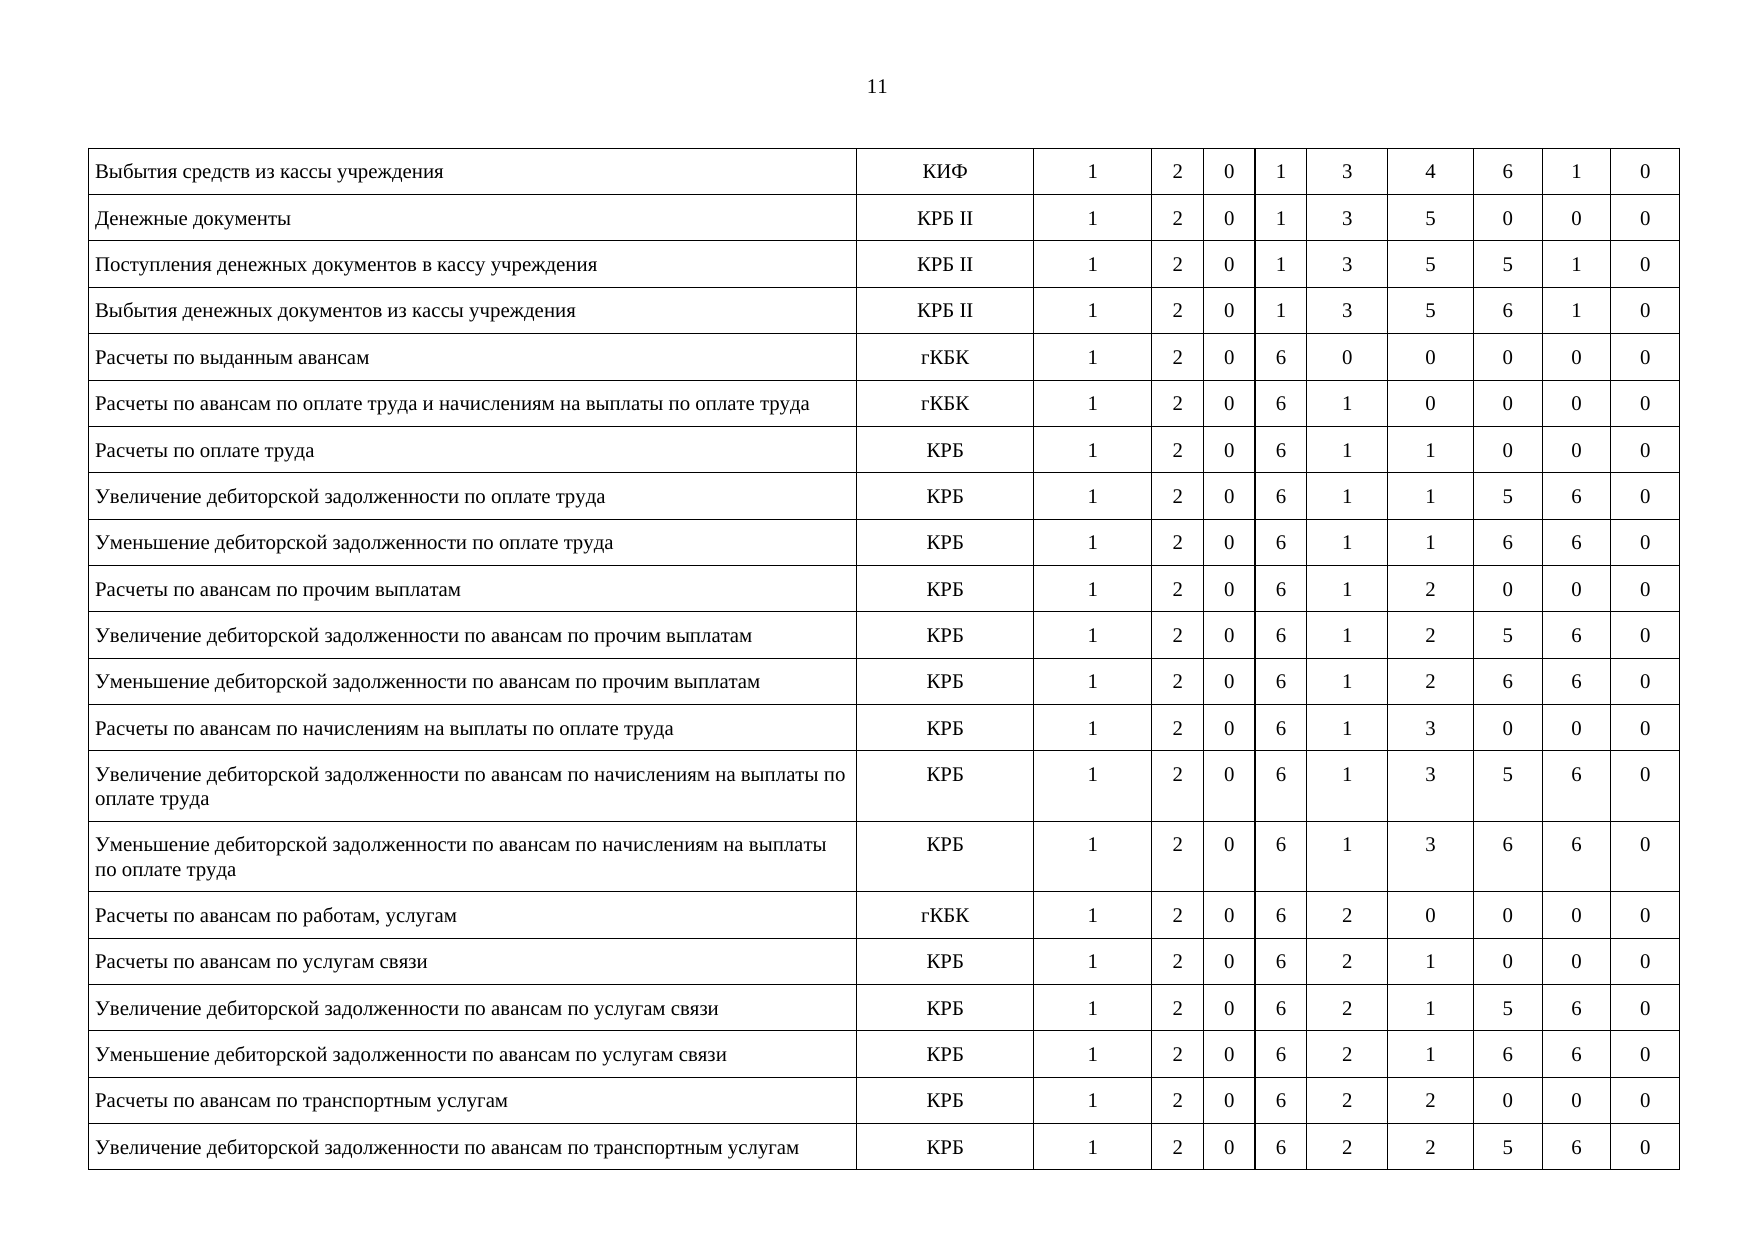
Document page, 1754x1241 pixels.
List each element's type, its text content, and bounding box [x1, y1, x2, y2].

table_cell 2 [1307, 939, 1387, 984]
table_cell 0 [1204, 939, 1254, 984]
table_cell 6 [1474, 822, 1542, 891]
table_cell 0 [1611, 427, 1679, 472]
table_cell гКБК [857, 334, 1033, 379]
table_cell 1 [1307, 381, 1387, 426]
table_cell КРБ [857, 659, 1033, 704]
table_cell Увеличение дебиторской задолженности по авансам по услугам связи [89, 985, 856, 1030]
table_cell 5 [1474, 612, 1542, 658]
table_cell 6 [1474, 1031, 1542, 1077]
table_cell 0 [1543, 195, 1610, 240]
table_cell 6 [1256, 705, 1306, 750]
table_cell 6 [1474, 659, 1542, 704]
table_cell 1 [1034, 241, 1151, 287]
table_cell 1 [1034, 939, 1151, 984]
table_cell 3 [1307, 241, 1387, 287]
table_cell 6 [1256, 473, 1306, 518]
table_cell Увеличение дебиторской задолженности по авансам по начислениям на выплаты по оплате труда [89, 751, 856, 821]
table_cell 0 [1543, 427, 1610, 472]
table_cell Уменьшение дебиторской задолженности по авансам по прочим выплатам [89, 659, 856, 704]
table_cell 0 [1611, 381, 1679, 426]
table_cell 0 [1611, 1124, 1679, 1169]
table_cell 2 [1152, 1124, 1203, 1169]
table_cell КРБ [857, 985, 1033, 1030]
table_cell 1 [1256, 288, 1306, 333]
table_cell КРБ II [857, 195, 1033, 240]
table_cell 6 [1256, 892, 1306, 937]
table_cell 6 [1474, 520, 1542, 565]
table_cell 2 [1388, 659, 1473, 704]
table_cell 2 [1388, 1124, 1473, 1169]
table_cell Уменьшение дебиторской задолженности по авансам по начислениям на выплаты по оплате труда [89, 822, 856, 891]
table_cell 0 [1307, 334, 1387, 379]
table_cell 1 [1034, 892, 1151, 937]
table_cell Расчеты по оплате труда [89, 427, 856, 472]
table_cell 0 [1611, 612, 1679, 658]
table_cell 0 [1611, 566, 1679, 611]
table_cell 6 [1256, 612, 1306, 658]
table_cell 6 [1256, 427, 1306, 472]
table_cell 2 [1152, 334, 1203, 379]
table_cell 0 [1204, 566, 1254, 611]
table_cell 1 [1034, 751, 1151, 821]
table_cell 3 [1307, 195, 1387, 240]
table_cell 1 [1256, 195, 1306, 240]
table_cell КРБ [857, 427, 1033, 472]
table_cell 1 [1034, 1124, 1151, 1169]
table_cell 5 [1388, 195, 1473, 240]
table_cell Денежные документы [89, 195, 856, 240]
table_cell 6 [1543, 659, 1610, 704]
table_cell 0 [1611, 822, 1679, 891]
table_cell 0 [1204, 195, 1254, 240]
table_cell 1 [1034, 612, 1151, 658]
table_cell 6 [1256, 334, 1306, 379]
table_cell 6 [1256, 381, 1306, 426]
table_cell 1 [1543, 149, 1610, 194]
table_cell 6 [1543, 985, 1610, 1030]
table_cell 2 [1152, 705, 1203, 750]
table_cell 1 [1256, 241, 1306, 287]
table_cell 0 [1611, 939, 1679, 984]
table_cell 1 [1307, 427, 1387, 472]
table_cell 0 [1611, 520, 1679, 565]
table_cell 0 [1204, 822, 1254, 891]
table_cell КРБ [857, 939, 1033, 984]
table_cell 0 [1611, 985, 1679, 1030]
table_cell 0 [1204, 659, 1254, 704]
table_cell 0 [1204, 1124, 1254, 1169]
table_cell 6 [1474, 149, 1542, 194]
table_cell КРБ II [857, 241, 1033, 287]
table_cell 3 [1307, 149, 1387, 194]
table_cell Увеличение дебиторской задолженности по авансам по прочим выплатам [89, 612, 856, 658]
table_cell 2 [1152, 149, 1203, 194]
table_cell 1 [1543, 241, 1610, 287]
table_cell 2 [1152, 1031, 1203, 1077]
table_cell 1 [1034, 1078, 1151, 1123]
table_cell КРБ [857, 1078, 1033, 1123]
table_cell 0 [1611, 705, 1679, 750]
table_cell 1 [1543, 288, 1610, 333]
table_cell 6 [1256, 1124, 1306, 1169]
table_cell 0 [1204, 751, 1254, 821]
table_cell КРБ [857, 566, 1033, 611]
table_cell 0 [1388, 892, 1473, 937]
table_cell 2 [1152, 195, 1203, 240]
table_cell Расчеты по авансам по начислениям на выплаты по оплате труда [89, 705, 856, 750]
table_cell Уменьшение дебиторской задолженности по оплате труда [89, 520, 856, 565]
table_cell 1 [1034, 473, 1151, 518]
table_cell КРБ [857, 705, 1033, 750]
table_cell 1 [1034, 195, 1151, 240]
table_cell 0 [1474, 1078, 1542, 1123]
table_cell 3 [1388, 822, 1473, 891]
table_cell Увеличение дебиторской задолженности по авансам по транспортным услугам [89, 1124, 856, 1169]
table_cell 0 [1611, 1078, 1679, 1123]
table_cell 0 [1474, 939, 1542, 984]
table_cell Поступления денежных документов в кассу учреждения [89, 241, 856, 287]
table_cell 0 [1611, 473, 1679, 518]
table_cell 0 [1204, 705, 1254, 750]
table_cell КРБ [857, 751, 1033, 821]
table_cell 1 [1034, 520, 1151, 565]
table_cell 6 [1543, 822, 1610, 891]
table_cell 2 [1307, 1124, 1387, 1169]
table_cell 1 [1034, 659, 1151, 704]
table_cell 0 [1204, 892, 1254, 937]
table_cell 0 [1611, 195, 1679, 240]
table_cell 5 [1388, 288, 1473, 333]
table_cell 3 [1307, 288, 1387, 333]
table_cell 1 [1034, 566, 1151, 611]
table_cell 0 [1543, 1078, 1610, 1123]
table_cell Расчеты по выданным авансам [89, 334, 856, 379]
table_cell КРБ [857, 1031, 1033, 1077]
table_cell 1 [1034, 705, 1151, 750]
table_cell 0 [1611, 288, 1679, 333]
table_cell 1 [1307, 751, 1387, 821]
table_cell 2 [1152, 939, 1203, 984]
table_cell 0 [1204, 473, 1254, 518]
table_cell 1 [1307, 822, 1387, 891]
table_cell 1 [1388, 1031, 1473, 1077]
table_cell 1 [1388, 520, 1473, 565]
table_cell 0 [1611, 149, 1679, 194]
table_cell Расчеты по авансам по услугам связи [89, 939, 856, 984]
table_cell 6 [1256, 520, 1306, 565]
table_cell 5 [1388, 241, 1473, 287]
table_cell 2 [1152, 288, 1203, 333]
table_cell 2 [1307, 1078, 1387, 1123]
table_cell 1 [1307, 473, 1387, 518]
table_cell 5 [1474, 985, 1542, 1030]
table_cell 5 [1474, 241, 1542, 287]
table_cell 5 [1474, 751, 1542, 821]
table_cell 2 [1152, 427, 1203, 472]
table_cell 2 [1388, 612, 1473, 658]
table_cell 5 [1474, 473, 1542, 518]
table_cell 0 [1204, 1031, 1254, 1077]
table_cell 1 [1034, 334, 1151, 379]
table_cell 0 [1474, 195, 1542, 240]
table_cell 2 [1152, 985, 1203, 1030]
table_cell 0 [1543, 334, 1610, 379]
table_cell Расчеты по авансам по работам, услугам [89, 892, 856, 937]
table_cell 6 [1256, 822, 1306, 891]
table_cell 2 [1152, 381, 1203, 426]
table_cell 0 [1474, 892, 1542, 937]
table_cell 0 [1474, 381, 1542, 426]
table_cell 2 [1152, 822, 1203, 891]
table_cell 2 [1152, 520, 1203, 565]
table_cell 6 [1543, 1031, 1610, 1077]
table_cell КРБ [857, 520, 1033, 565]
table_cell 0 [1543, 892, 1610, 937]
table_cell 0 [1611, 659, 1679, 704]
table_cell 0 [1474, 334, 1542, 379]
table_cell 2 [1152, 751, 1203, 821]
table_cell 2 [1152, 659, 1203, 704]
table_cell КИФ [857, 149, 1033, 194]
table_cell 6 [1256, 1078, 1306, 1123]
table_cell 0 [1204, 520, 1254, 565]
table_cell 0 [1204, 334, 1254, 379]
table_cell 0 [1204, 612, 1254, 658]
table_cell 3 [1388, 705, 1473, 750]
table_cell 6 [1256, 1031, 1306, 1077]
table_cell 2 [1388, 1078, 1473, 1123]
table_cell 1 [1307, 705, 1387, 750]
table_cell 4 [1388, 149, 1473, 194]
table_cell 0 [1474, 566, 1542, 611]
table_cell 2 [1152, 473, 1203, 518]
table_cell 0 [1611, 892, 1679, 937]
table_cell гКБК [857, 381, 1033, 426]
table_cell 1 [1034, 149, 1151, 194]
table_cell 2 [1388, 566, 1473, 611]
table_cell 0 [1543, 381, 1610, 426]
table_cell 3 [1388, 751, 1473, 821]
table_cell 0 [1388, 381, 1473, 426]
table_cell 2 [1152, 241, 1203, 287]
table_cell 6 [1256, 751, 1306, 821]
table_cell Расчеты по авансам по транспортным услугам [89, 1078, 856, 1123]
table_cell 0 [1611, 334, 1679, 379]
table_cell 0 [1204, 241, 1254, 287]
table_cell 1 [1307, 659, 1387, 704]
table_cell 1 [1388, 427, 1473, 472]
table_cell 6 [1543, 612, 1610, 658]
table_cell КРБ [857, 1124, 1033, 1169]
table_cell 0 [1611, 1031, 1679, 1077]
table_cell 1 [1388, 985, 1473, 1030]
table_cell 5 [1474, 1124, 1542, 1169]
table_cell 0 [1543, 566, 1610, 611]
table_cell 2 [1307, 1031, 1387, 1077]
table_cell 1 [1034, 1031, 1151, 1077]
table_cell Расчеты по авансам по прочим выплатам [89, 566, 856, 611]
table_cell 0 [1204, 149, 1254, 194]
table_cell гКБК [857, 892, 1033, 937]
table_cell 1 [1034, 288, 1151, 333]
table_cell 0 [1543, 939, 1610, 984]
table_cell 1 [1307, 520, 1387, 565]
table_cell Расчеты по авансам по оплате труда и начислениям на выплаты по оплате труда [89, 381, 856, 426]
table_cell 0 [1543, 705, 1610, 750]
table_cell 2 [1152, 566, 1203, 611]
table_cell 0 [1474, 427, 1542, 472]
table_cell 0 [1204, 427, 1254, 472]
table_cell 1 [1034, 822, 1151, 891]
table_cell 0 [1204, 985, 1254, 1030]
table_cell 2 [1307, 892, 1387, 937]
table_cell 2 [1152, 1078, 1203, 1123]
table_cell 0 [1204, 288, 1254, 333]
table_cell Выбытия средств из кассы учреждения [89, 149, 856, 194]
table_cell Выбытия денежных документов из кассы учреждения [89, 288, 856, 333]
table_cell КРБ [857, 612, 1033, 658]
table_cell 6 [1543, 473, 1610, 518]
table_cell 0 [1474, 705, 1542, 750]
table_cell 1 [1034, 381, 1151, 426]
table_cell Уменьшение дебиторской задолженности по авансам по услугам связи [89, 1031, 856, 1077]
table_cell 1 [1256, 149, 1306, 194]
table_cell 2 [1152, 612, 1203, 658]
table_cell 2 [1152, 892, 1203, 937]
table_cell 6 [1256, 566, 1306, 611]
table_cell 6 [1256, 985, 1306, 1030]
table_cell 2 [1307, 985, 1387, 1030]
table_cell 0 [1611, 241, 1679, 287]
table_cell 6 [1474, 288, 1542, 333]
table_cell 1 [1034, 985, 1151, 1030]
table_cell 1 [1388, 473, 1473, 518]
table_cell 1 [1307, 612, 1387, 658]
table_cell 1 [1307, 566, 1387, 611]
table_cell 1 [1388, 939, 1473, 984]
table_cell 0 [1611, 751, 1679, 821]
table_cell 0 [1388, 334, 1473, 379]
table_cell 0 [1204, 381, 1254, 426]
table_cell 6 [1543, 751, 1610, 821]
table_cell 6 [1543, 1124, 1610, 1169]
table_cell 0 [1204, 1078, 1254, 1123]
table_cell Увеличение дебиторской задолженности по оплате труда [89, 473, 856, 518]
table_cell 6 [1543, 520, 1610, 565]
table_cell КРБ [857, 822, 1033, 891]
table_cell КРБ II [857, 288, 1033, 333]
table_cell 6 [1256, 659, 1306, 704]
table_cell 6 [1256, 939, 1306, 984]
table_cell 1 [1034, 427, 1151, 472]
table_cell КРБ [857, 473, 1033, 518]
